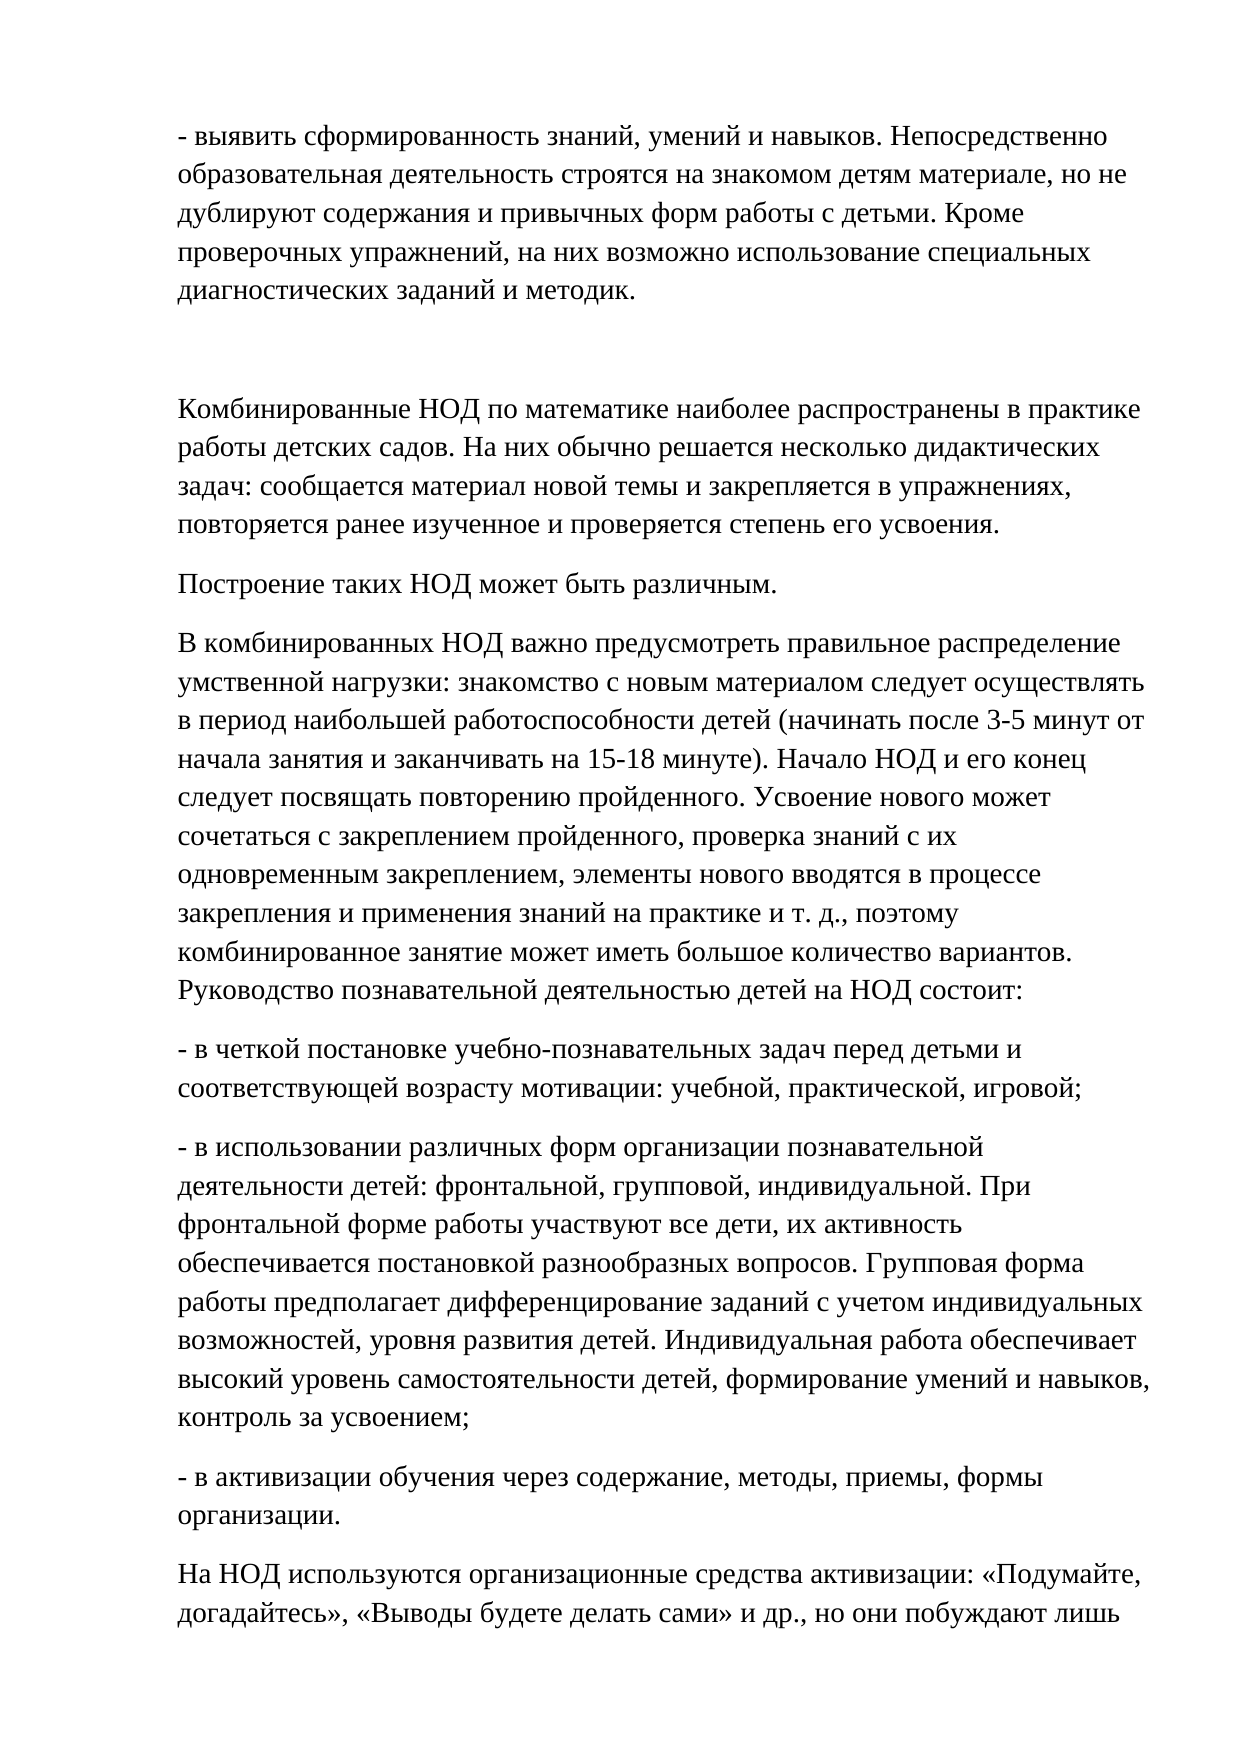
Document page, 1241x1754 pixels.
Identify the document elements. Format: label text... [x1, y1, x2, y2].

text - в использовании различных форм организации познавательной деятельности детей: фронтальной, групповой, индивидуальной. При фронтальной форме работы участвуют все дети, их активность обеспечивается постановкой разнообразных вопросов. Групповая форма работы предполагает дифференцирование заданий с учетом индивидуальных возможностей, уровня развития детей. Индивидуальная работа обеспечивает высокий уровень самостоятельности детей, формирование умений и навыков, контроль за усвоением; [177, 1129, 1152, 1433]
text - в активизации обучения через содержание, методы, приемы, формы организации. [177, 1459, 1152, 1531]
text В комбинированных НОД важно предусмотреть правильное распределение умственной нагрузки: знакомство с новым материалом следует осуществлять в период наибольшей работоспособности детей (начинать после 3-5 минут от начала занятия и заканчивать на 15-18 минуте). Начало НОД и его конец следует посвящать повторению пройденного. Усвоение нового может сочетаться с закреплением пройденного, проверка знаний с их одновременным закреплением, элементы нового вводятся в процессе закрепления и применения знаний на практике и т. д., поэтому комбинированное занятие может иметь большое количество вариантов. Руководство познавательной деятельностью детей на НОД состоит: [177, 625, 1152, 1006]
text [177, 1557, 1152, 1629]
text Построение таких НОД может быть различным. [177, 566, 1152, 599]
text Комбинированные НОД по математике наиболее распространены в практике работы детских садов. На них обычно решается несколько дидактических задач: сообщается материал новой темы и закрепляется в упражнениях, повторяется ранее изученное и проверяется степень его усвоения. [177, 391, 1152, 540]
text - в четкой постановке учебно-познавательных задач перед детьми и соответствующей возрасту мотивации: учебной, практической, игровой; [177, 1032, 1152, 1104]
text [177, 118, 1152, 306]
